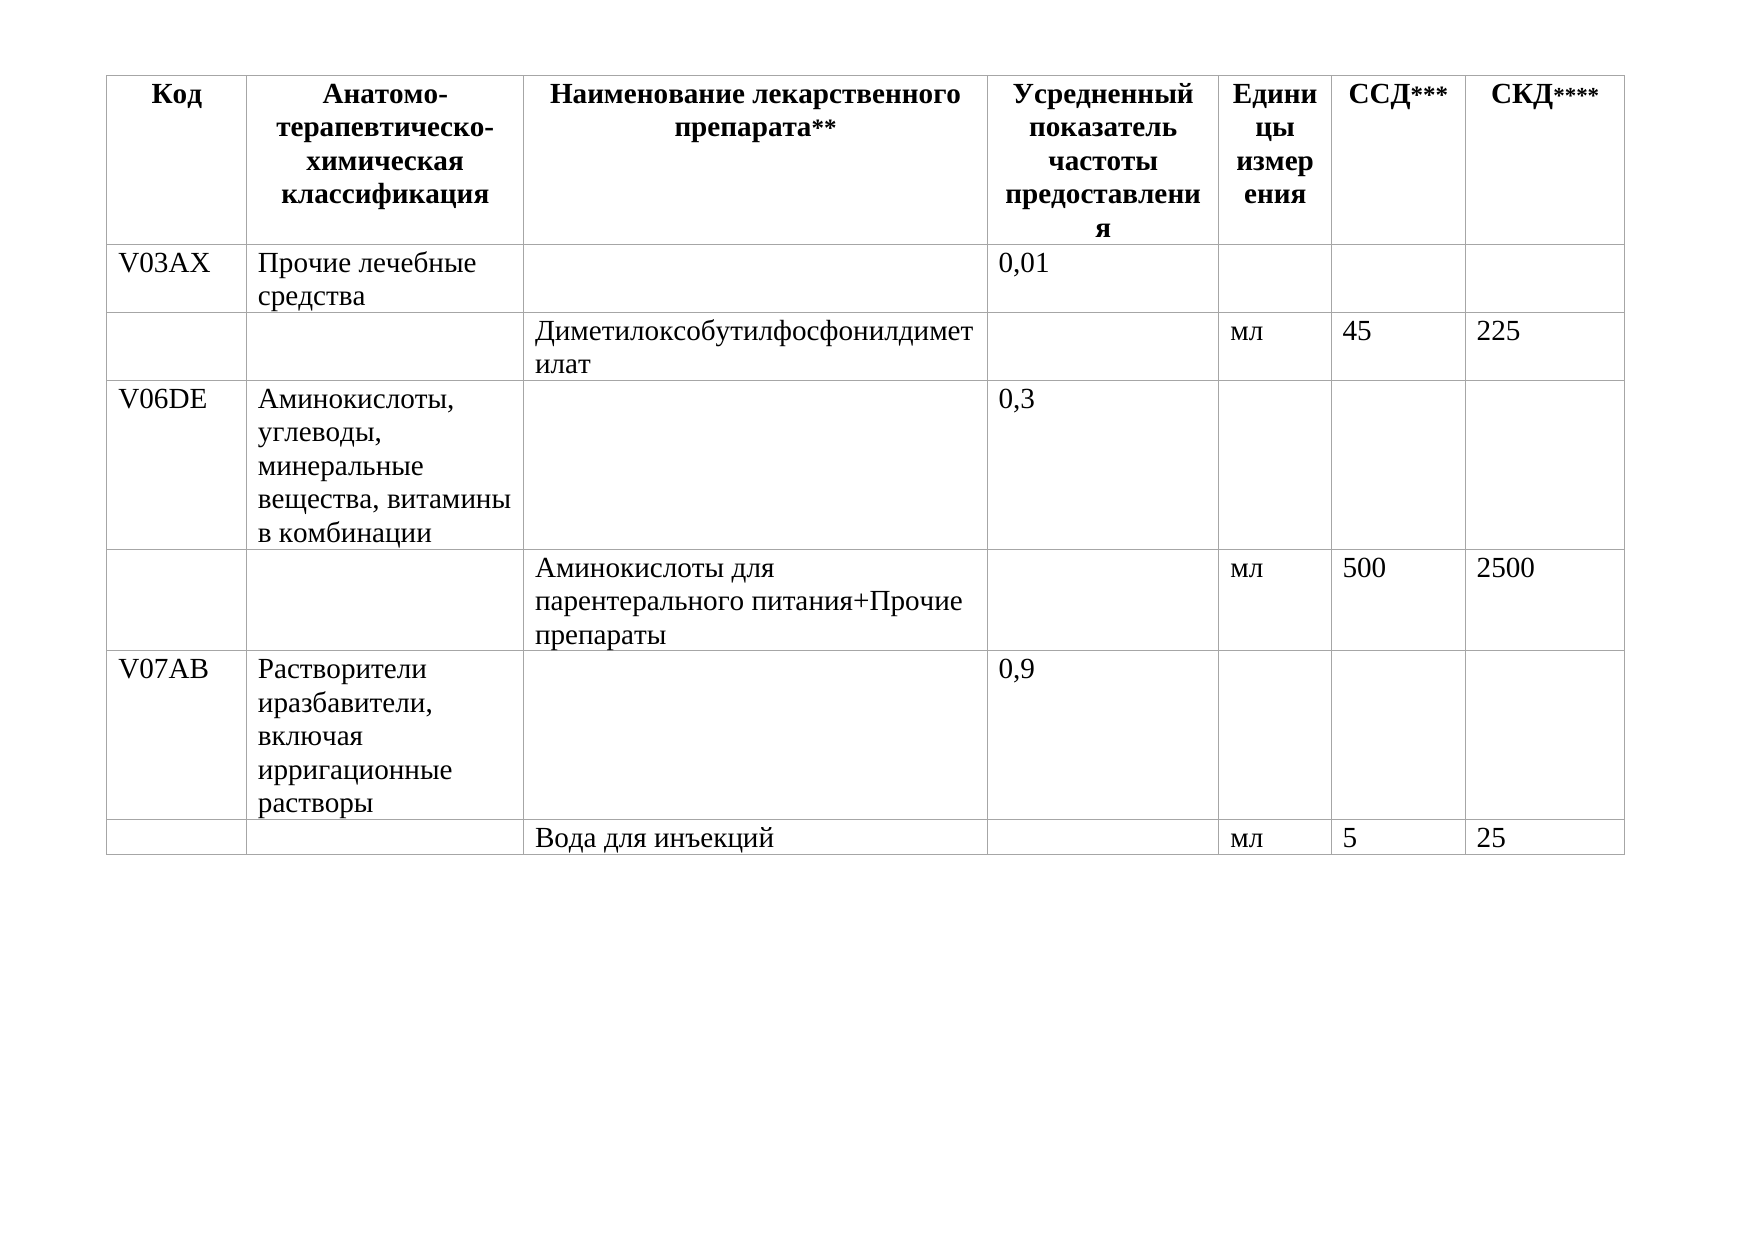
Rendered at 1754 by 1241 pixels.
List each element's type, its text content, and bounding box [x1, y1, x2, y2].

table_header Усредненный показатель частоты предоставления [988, 76, 1218, 244]
table_cell [524, 245, 987, 312]
table_cell V06DE [107, 381, 246, 549]
table_cell 225 [1466, 313, 1624, 380]
table_cell [107, 550, 246, 650]
table_cell Вода для инъекций [524, 820, 987, 854]
table_cell [1332, 651, 1465, 819]
table_header Единицы измерения [1219, 76, 1331, 244]
table_cell [1466, 651, 1624, 819]
table_cell [1219, 245, 1331, 312]
table_cell Прочие лечебные средства [247, 245, 523, 312]
table_cell [1219, 381, 1331, 549]
table_cell 0,9 [988, 651, 1218, 819]
table_cell V07AB [107, 651, 246, 819]
table_cell 45 [1332, 313, 1465, 380]
table_cell [1466, 381, 1624, 549]
table_cell 2500 [1466, 550, 1624, 650]
table_header СКД**** [1466, 76, 1624, 244]
table_cell [107, 820, 246, 854]
table_cell [1332, 245, 1465, 312]
table_header Анатомо-терапевтическо-химическая классификация [247, 76, 523, 244]
table_cell [247, 820, 523, 854]
table_cell [524, 651, 987, 819]
table_cell [988, 550, 1218, 650]
table_cell 500 [1332, 550, 1465, 650]
table_cell [247, 313, 523, 380]
table_cell 0,01 [988, 245, 1218, 312]
table_cell [1332, 381, 1465, 549]
table_cell V03AX [107, 245, 246, 312]
table_cell [524, 381, 987, 549]
table_cell [1466, 245, 1624, 312]
table_cell [247, 550, 523, 650]
table_cell 0,3 [988, 381, 1218, 549]
table_header Наименование лекарственного препарата** [524, 76, 987, 244]
table_cell 25 [1466, 820, 1624, 854]
table_cell [988, 820, 1218, 854]
table_cell [1219, 651, 1331, 819]
table_cell мл [1219, 550, 1331, 650]
table_header ССД*** [1332, 76, 1465, 244]
table_cell 5 [1332, 820, 1465, 854]
table_cell мл [1219, 313, 1331, 380]
table_cell Аминокислоты, углеводы, минеральные вещества, витамины в комбинации [247, 381, 523, 549]
table_header Код [107, 76, 246, 244]
table_cell Растворители иразбавители, включая ирригационные растворы [247, 651, 523, 819]
table_cell мл [1219, 820, 1331, 854]
table_cell Аминокислоты для парентерального питания+Прочие препараты [524, 550, 987, 650]
table_cell [988, 313, 1218, 380]
table_cell [107, 313, 246, 380]
table_cell Диметилоксобутилфосфонилдиметилат [524, 313, 987, 380]
